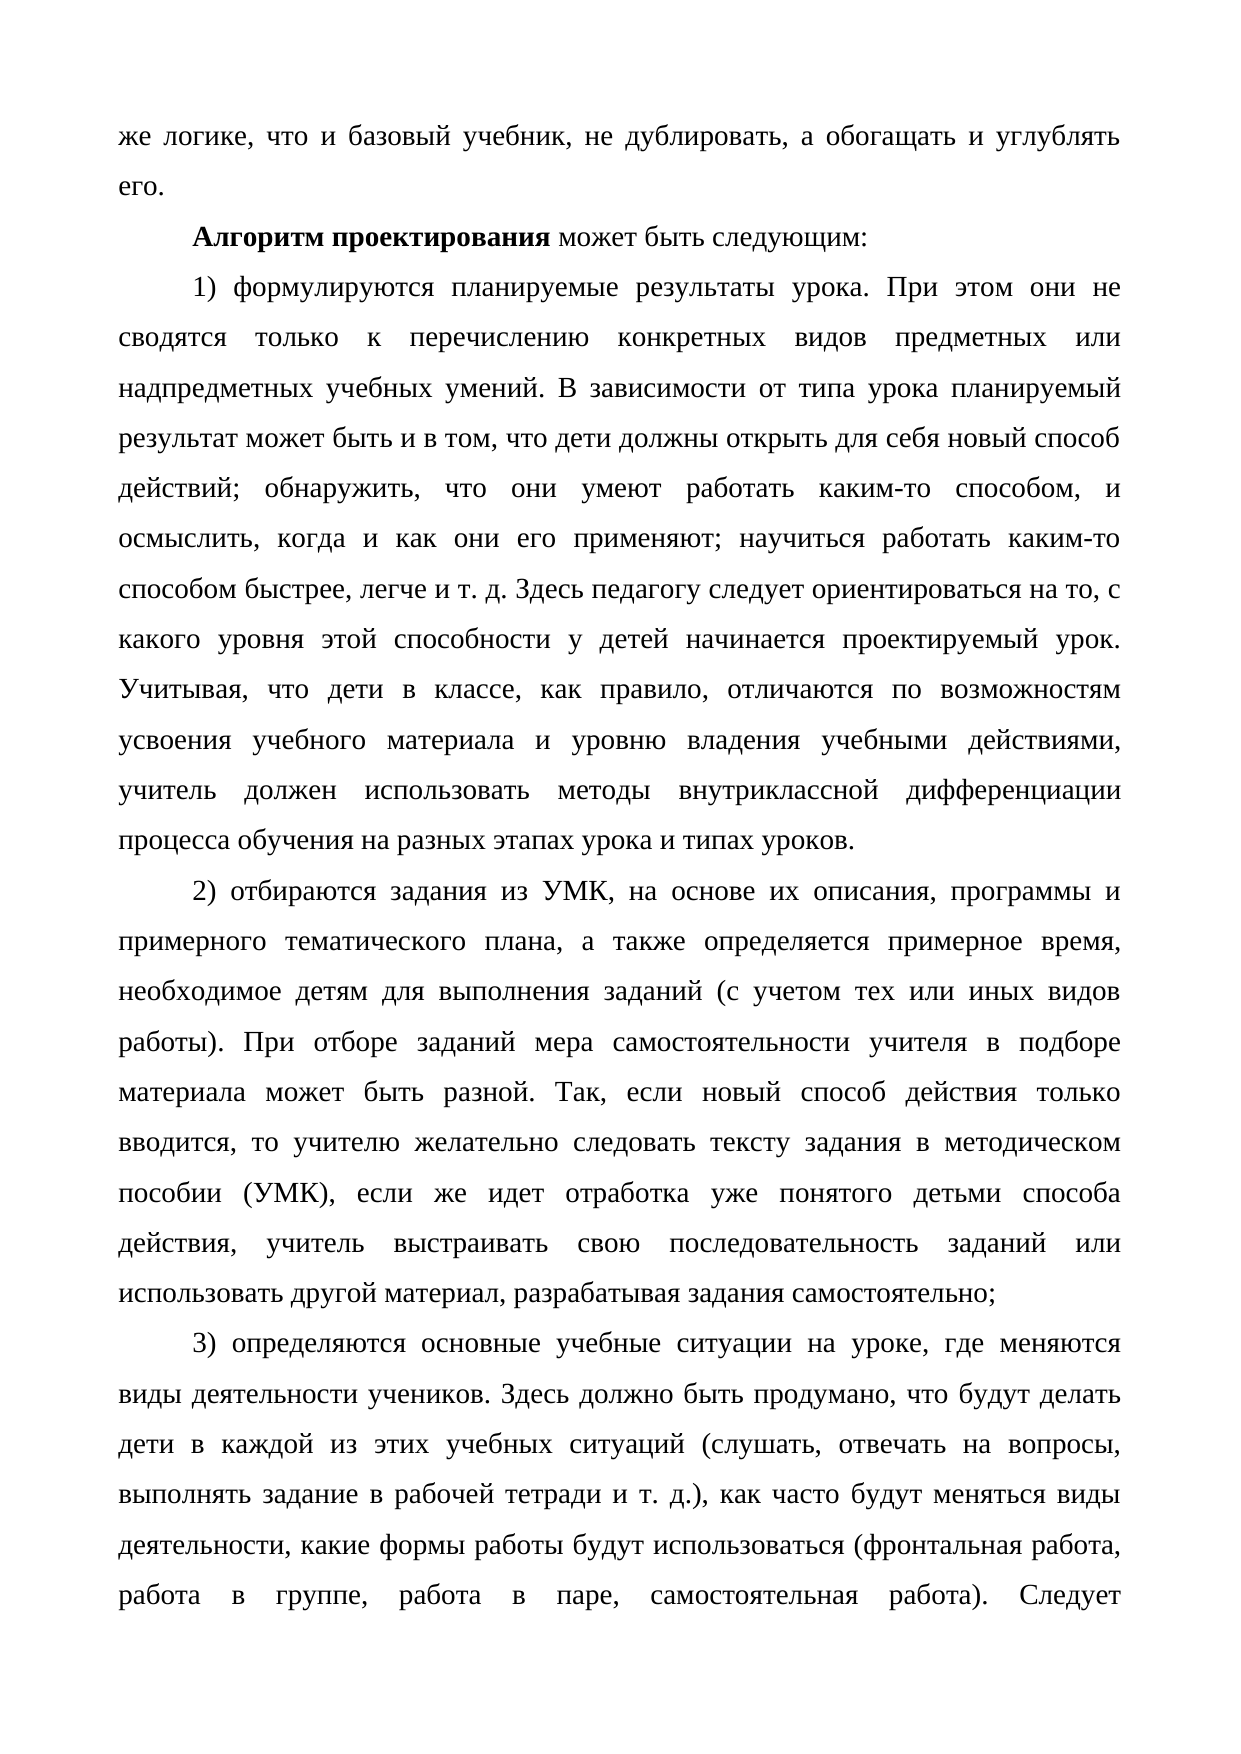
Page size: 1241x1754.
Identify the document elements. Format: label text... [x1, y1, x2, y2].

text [118, 1326, 1122, 1611]
text 2) отбираются задания из УМК, на основе их описания, программы и примерного тематического плана, а также определяется примерное время, необходимое детям для выполнения заданий (с учетом тех или иных видов работы). При отборе заданий мера самостоятельности учителя в подборе материала может быть разной. Так, если новый способ действия только вводится, то учителю желательно следовать тексту задания в методическом пособии (УМК), если же идет отработка уже понятого детьми способа действия, учитель выстраивать свою последовательность заданий или использовать другой материал, разрабатывая задания самостоятельно; [118, 873, 1122, 1309]
text 1) формулируются планируемые результаты урока. При этом они не сводятся только к перечислению конкретных видов предметных или надпредметных учебных умений. В зависимости от типа урока планируемый результат может быть и в том, что дети должны открыть для себя новый способ действий; обнаружить, что они умеют работать каким-то способом, и осмыслить, когда и как они его применяют; научиться работать каким-то способом быстрее, легче и т. д. Здесь педагогу следует ориентироваться на то, с какого уровня этой способности у детей начинается проектируемый урок. Учитывая, что дети в классе, как правило, отличаются по возможностям усвоения учебного материала и уровню владения учебными действиями, учитель должен использовать методы внутриклассной дифференциации процесса обучения на разных этапах урока и типах уроков. [118, 269, 1122, 856]
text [118, 118, 1122, 202]
text Алгоритм проектирования может быть следующим: [118, 219, 1122, 252]
